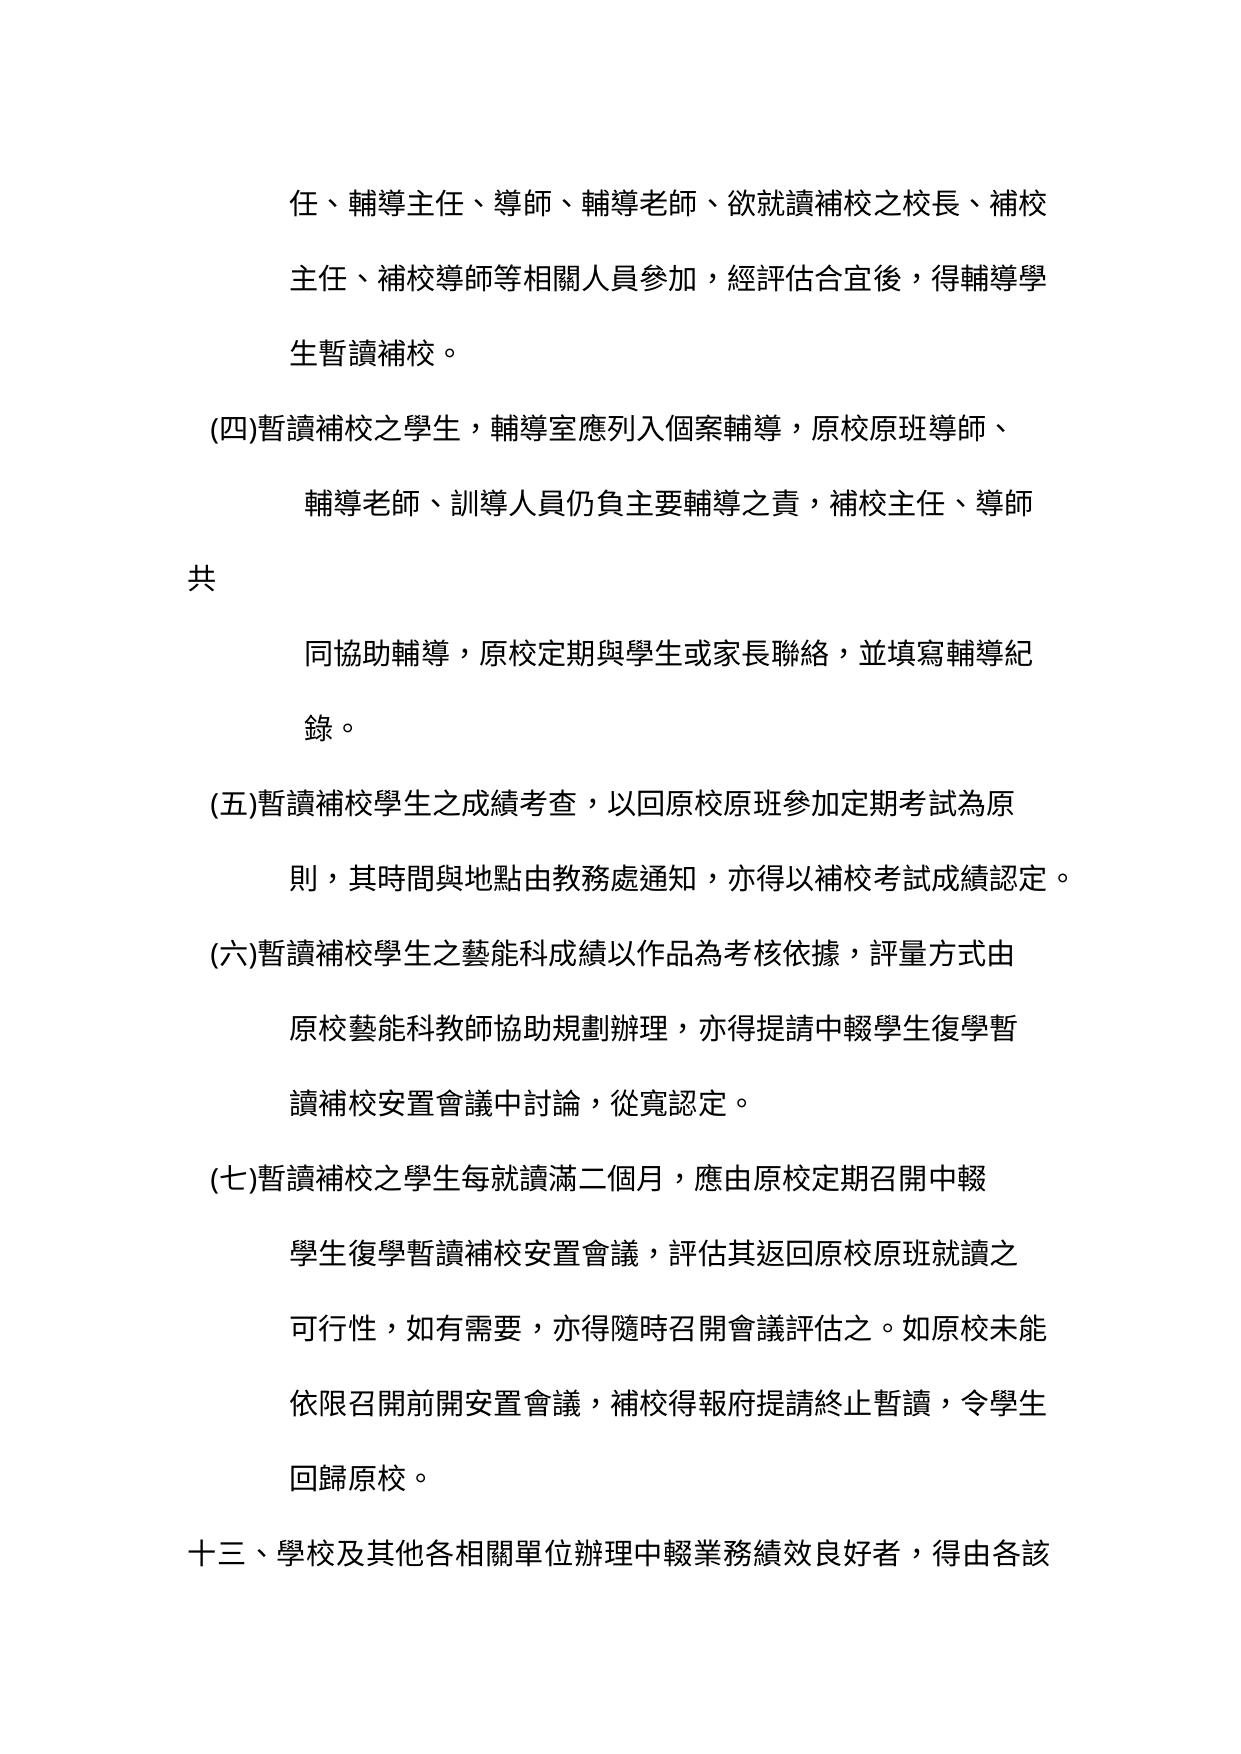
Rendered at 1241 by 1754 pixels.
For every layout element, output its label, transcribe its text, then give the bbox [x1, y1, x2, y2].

text (四)暫讀補校之學生，輔導室應列入個案輔導，原校原班導師、 [187, 389, 1053, 464]
text (五)暫讀補校學生之成績考查，以回原校原班參加定期考試為原 [187, 764, 1053, 839]
text 回歸原校。 [187, 1439, 1053, 1514]
text 錄。 [187, 689, 1053, 764]
text 任、輔導主任、導師、輔導老師、欲就讀補校之校長、補校 [187, 164, 1053, 239]
text 依限召開前開安置會議，補校得報府提請終止暫讀，令學生 [187, 1364, 1053, 1439]
text 主任、補校導師等相關人員參加，經評估合宜後，得輔導學 [187, 239, 1053, 314]
text 學生復學暫讀補校安置會議，評估其返回原校原班就讀之 [187, 1214, 1053, 1289]
text (六)暫讀補校學生之藝能科成績以作品為考核依據，評量方式由 [187, 914, 1053, 989]
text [187, 1514, 1053, 1589]
text 則，其時間與地點由教務處通知，亦得以補校考試成績認定。 [187, 839, 1053, 914]
text (七)暫讀補校之學生每就讀滿二個月，應由原校定期召開中輟 [187, 1139, 1053, 1214]
text 原校藝能科教師協助規劃辦理，亦得提請中輟學生復學暫 [187, 989, 1053, 1064]
text 輔導老師、訓導人員仍負主要輔導之責，補校主任、導師共 [187, 464, 1053, 614]
text 同協助輔導，原校定期與學生或家長聯絡，並填寫輔導紀 [187, 614, 1053, 689]
text 生暫讀補校。 [187, 314, 1053, 389]
text 讀補校安置會議中討論，從寬認定。 [187, 1064, 1053, 1139]
text 可行性，如有需要，亦得隨時召開會議評估之。如原校未能 [187, 1289, 1053, 1364]
